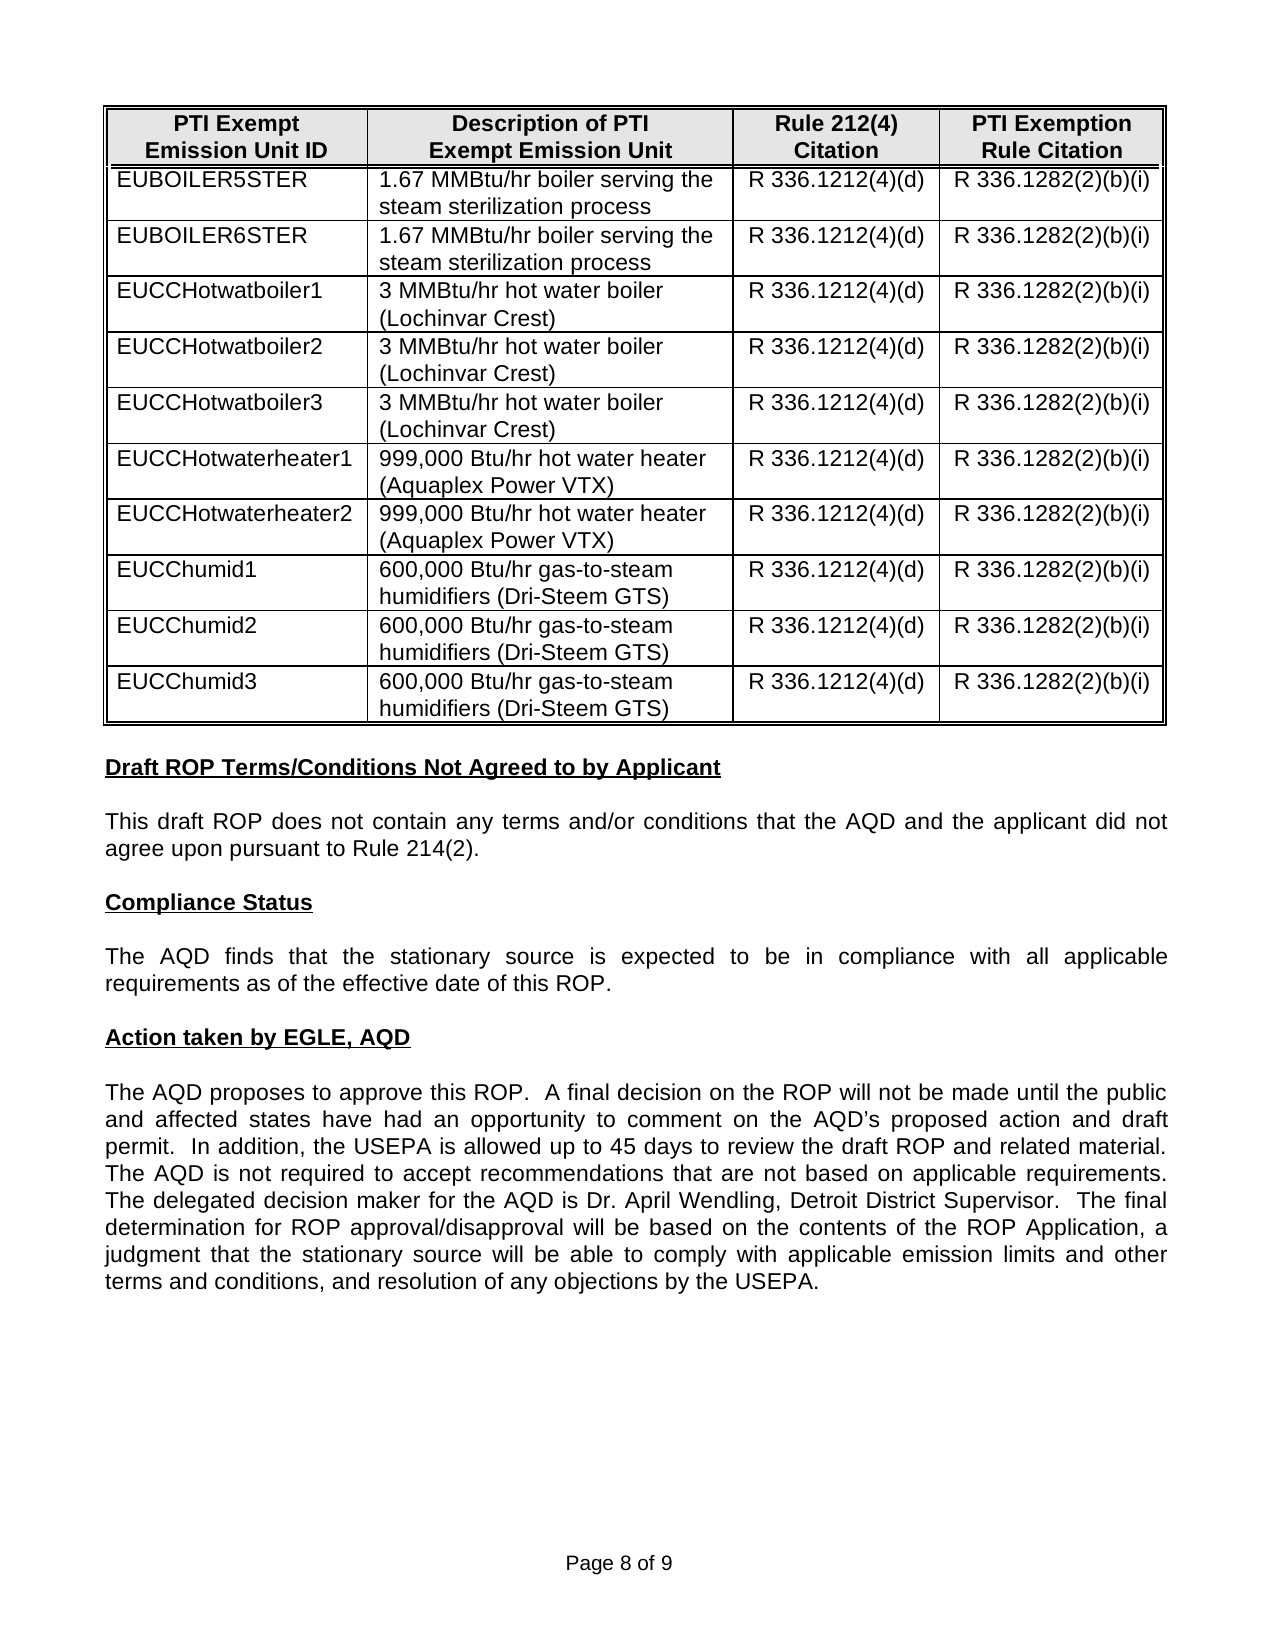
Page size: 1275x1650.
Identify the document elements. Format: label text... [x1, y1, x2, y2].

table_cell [368, 169, 732, 219]
table_cell EUCChumid1 [108, 556, 367, 610]
table_cell R 336.1282(2)(b)(i) [940, 556, 1162, 610]
table_cell EUBOILER6STER [108, 221, 367, 275]
table_cell 1.67 MMBtu/hr boiler serving the steam sterilization process [368, 221, 732, 275]
table_header Rule 212(4) Citation [734, 110, 939, 164]
table_cell R 336.1282(2)(b)(i) [940, 333, 1162, 387]
table_cell R 336.1212(4)(d) [734, 667, 939, 721]
table_cell 600,000 Btu/hr gas-to-steam humidifiers (Dri-Steem GTS) [368, 611, 732, 665]
table_cell EUCChumid2 [108, 611, 367, 665]
table_cell 3 MMBtu/hr hot water boiler (Lochinvar Crest) [368, 333, 732, 387]
table_cell 600,000 Btu/hr gas-to-steam humidifiers (Dri-Steem GTS) [368, 556, 732, 610]
table_cell R 336.1282(2)(b)(i) [940, 221, 1162, 275]
table_cell R 336.1282(2)(b)(i) [940, 388, 1162, 442]
table_header PTI Exemption Rule Citation [940, 110, 1162, 164]
table_cell EUCCHotwaterheater2 [108, 500, 367, 554]
table_cell R 336.1212(4)(d) [734, 388, 939, 442]
table_cell R 336.1212(4)(d) [734, 611, 939, 665]
table_cell R 336.1212(4)(d) [734, 169, 939, 219]
text Compliance Status [105, 888, 1170, 915]
table_cell R 336.1212(4)(d) [734, 500, 939, 554]
table_cell R 336.1212(4)(d) [734, 277, 939, 331]
table_cell R 336.1282(2)(b)(i) [940, 667, 1162, 721]
table_header Description of PTI Exempt Emission Unit [368, 110, 732, 164]
table_header PTI Exempt Emission Unit ID [108, 110, 367, 164]
table_cell 3 MMBtu/hr hot water boiler (Lochinvar Crest) [368, 388, 732, 442]
table_cell EUCCHotwaterheater1 [108, 444, 367, 498]
table_cell R 336.1282(2)(b)(i) [940, 611, 1162, 665]
table_cell 3 MMBtu/hr hot water boiler (Lochinvar Crest) [368, 277, 732, 331]
text This draft ROP does not contain any terms and/or conditions that the AQD and the applicant did not agree upon pursuant to Rule 214(2). [105, 807, 1170, 861]
table_cell 999,000 Btu/hr hot water heater (Aquaplex Power VTX) [368, 444, 732, 498]
text Draft ROP Terms/Conditions Not Agreed to by Applicant [105, 753, 1170, 780]
table_cell R 336.1282(2)(b)(i) [940, 164, 1164, 219]
text The AQD proposes to approve this ROP. A final decision on the will not be made until the public and affected states have had an opportunity to comment on the AQD’s proposed action and draft permit. In addition, the USEPA is allowed up to 45 days to review the draft ROP and related material. The AQD is not required to accept recommendations that are not based on applicable requirements. The delegated decision maker for the AQD is Dr. April Wendling, Detroit District Supervisor. The final determination for approval/disapproval will be based on the contents of the ROP Application, a judgment that the stationary source will be able to comply with applicable emission limits and other terms and conditions, and resolution of any objections by the USEPA. [105, 1078, 1170, 1294]
text Action taken by EGLE, AQD [105, 1024, 1170, 1051]
table_cell 999,000 Btu/hr hot water heater (Aquaplex Power VTX) [368, 500, 732, 554]
table_cell EUBOILER5STER [105, 164, 367, 219]
table_cell R 336.1212(4)(d) [734, 221, 939, 275]
table_cell EUCCHotwatboiler1 [108, 277, 367, 331]
table_cell EUCChumid3 [108, 667, 367, 721]
table_cell EUCCHotwatboiler3 [108, 388, 367, 442]
table_cell R 336.1212(4)(d) [734, 333, 939, 387]
table_cell R 336.1212(4)(d) [734, 444, 939, 498]
table_cell R 336.1282(2)(b)(i) [940, 500, 1162, 554]
table_cell R 336.1212(4)(d) [734, 556, 939, 610]
table_cell R 336.1282(2)(b)(i) [940, 444, 1162, 498]
table_cell R 336.1282(2)(b)(i) [940, 277, 1162, 331]
text The AQD finds that the stationary source is expected to be in compliance with all applicable requirements as of the effective date of this ROP. [105, 942, 1170, 997]
table_cell EUCCHotwatboiler2 [108, 333, 367, 387]
table_cell 600,000 Btu/hr gas-to-steam humidifiers (Dri-Steem GTS) [368, 667, 732, 721]
